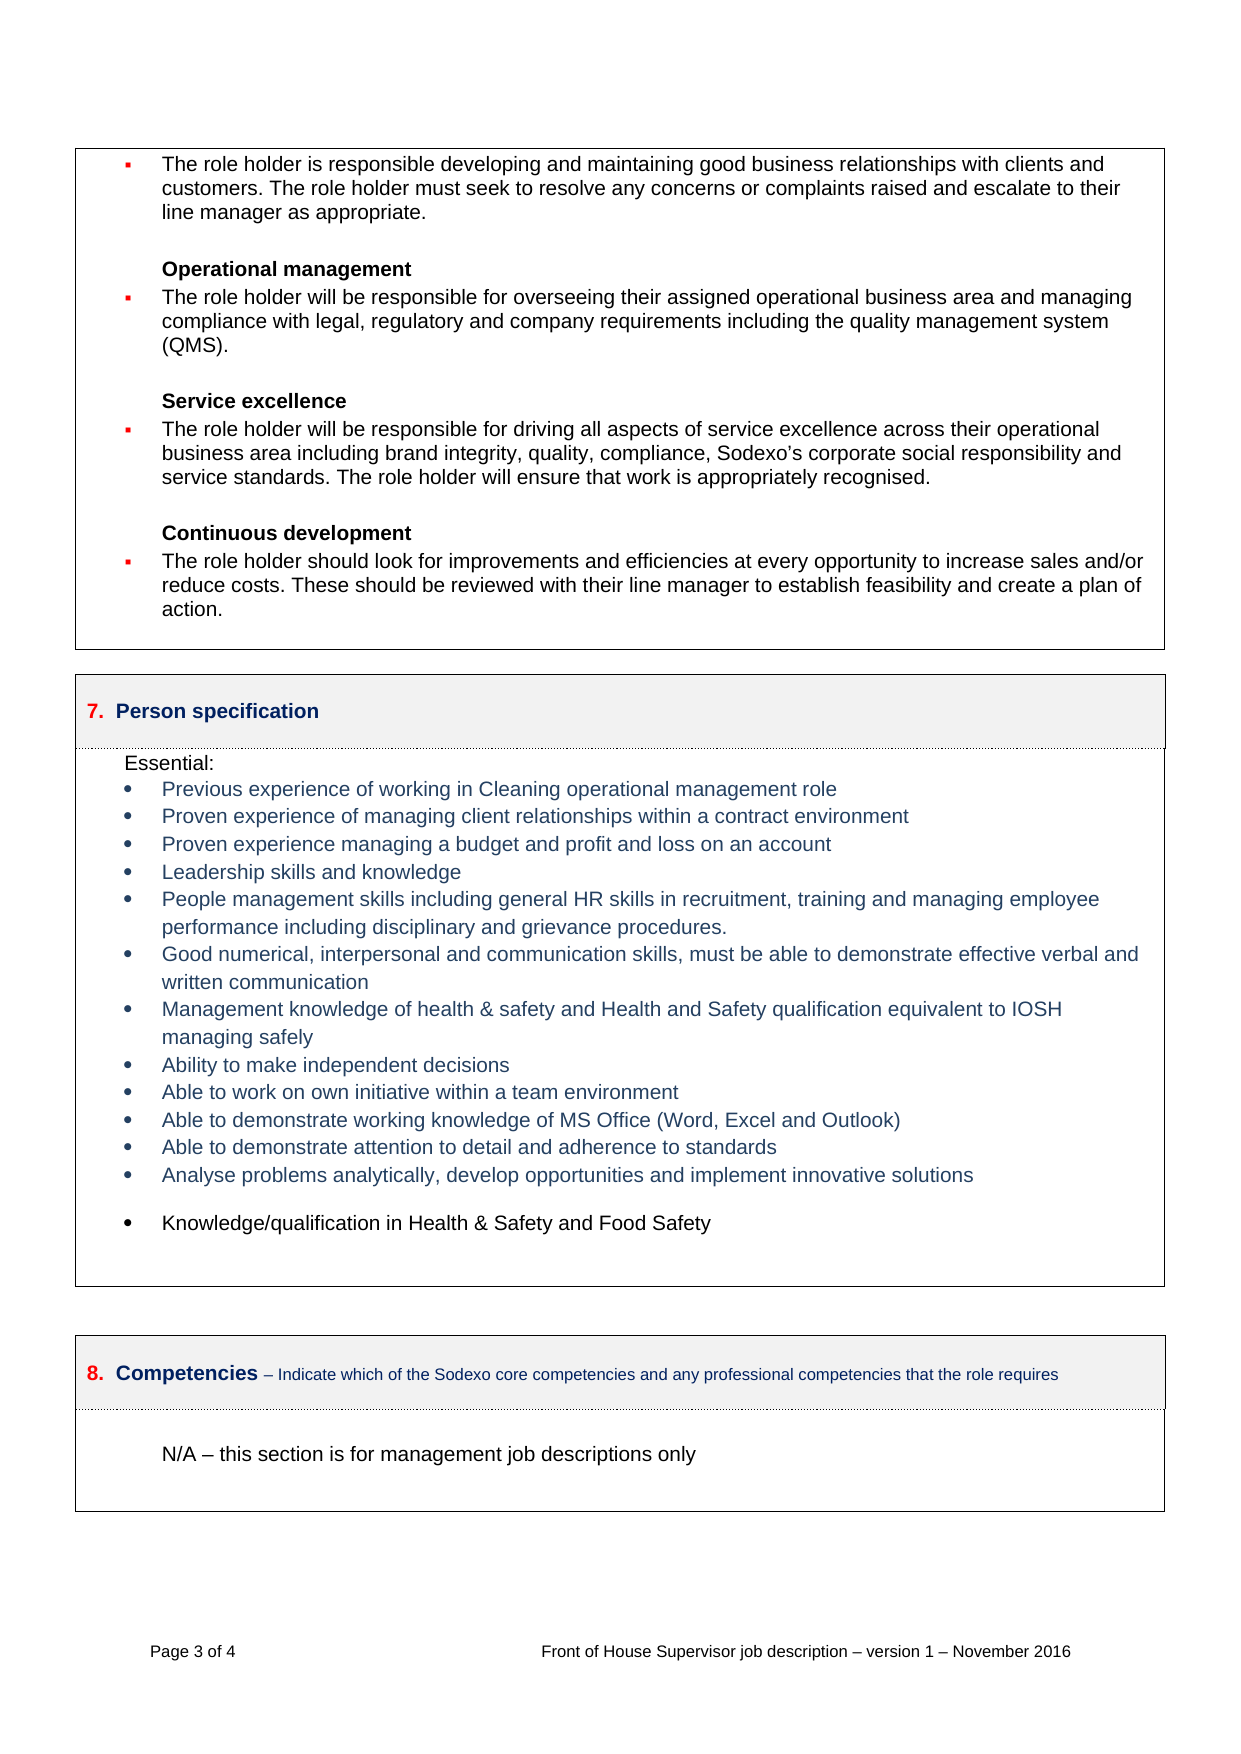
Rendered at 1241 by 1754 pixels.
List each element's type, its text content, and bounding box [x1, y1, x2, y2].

table_cell N/A – this section is for management job descriptions only [76, 1409, 1164, 1511]
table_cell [76, 149, 1164, 649]
table_header 7. Person specification [76, 675, 1165, 748]
table_header 8. Competencies – Indicate which of the Sodexo core competencies and any professional competencies that the role requires [76, 1336, 1165, 1409]
table_cell Essential: Previous experience of working in Cleaning operational management role Proven experience of managing client relationships within a contract environment Proven experience managing a budget and profit and loss on an account Leadership skills and knowledge People management skills including general HR skills in recruitment, training and managing employee performance including disciplinary and grievance procedures. Good numerical, interpersonal and communication skills, must be able to demonstrate effective verbal and written communication Management knowledge of health & safety and Health and Safety qualification equivalent to IOSH managing safely Ability to make independent decisions Able to work on own initiative within a team environment Able to demonstrate working knowledge of MS Office (Word, Excel and Outlook) Able to demonstrate attention to detail and adherence to standards Analyse problems analytically, develop opportunities and implement innovative solutions Knowledge/qualification in Health & Safety and Food Safety [76, 748, 1164, 1286]
